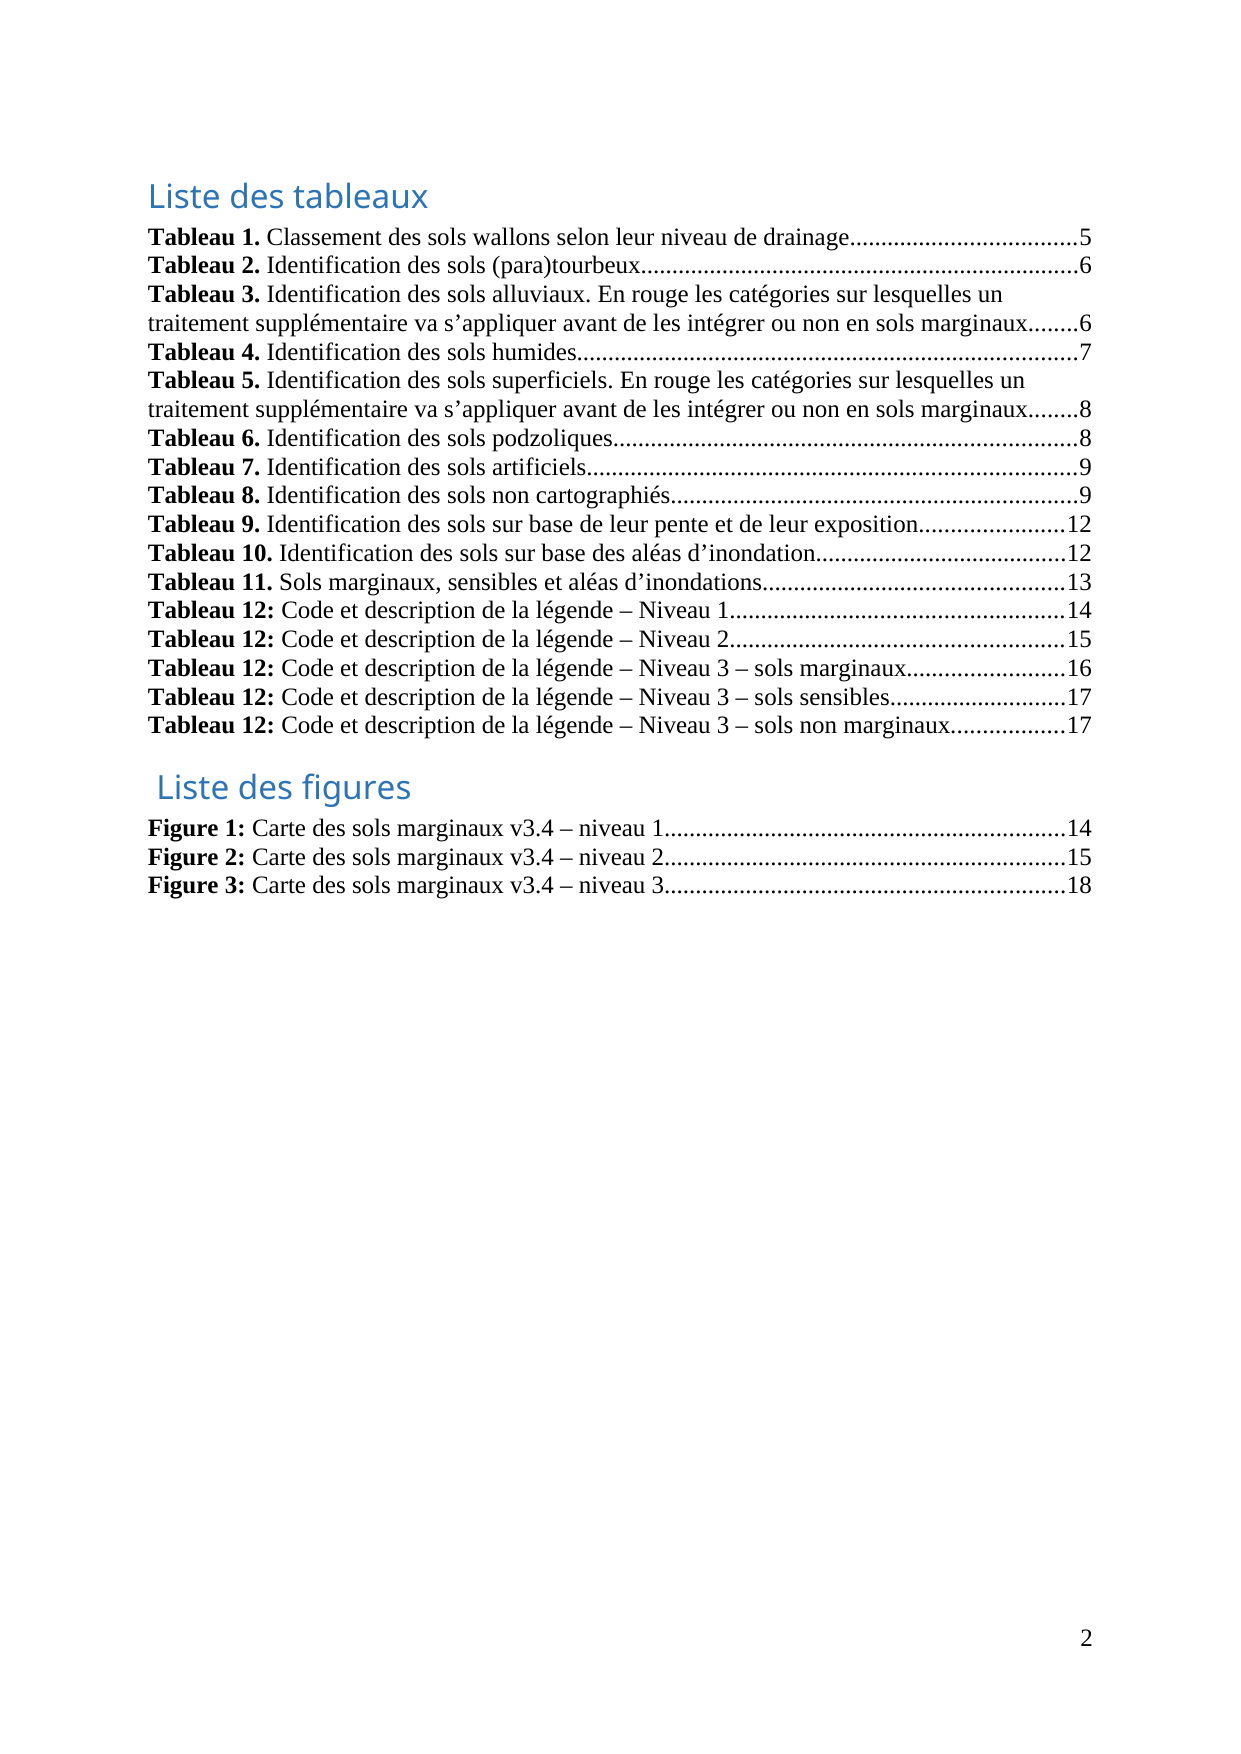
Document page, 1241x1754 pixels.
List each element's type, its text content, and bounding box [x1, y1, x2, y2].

text Tableau 11. Sols marginaux, sensibles et aléas d’inondations 13 [148, 567, 1093, 595]
text Tableau 12: Code et description de la légende – Niveau 3 – sols sensibles 17 [148, 682, 1093, 710]
text Tableau 12: Code et description de la légende – Niveau 3 – sols non marginaux 17 [148, 710, 1093, 739]
text Figure 2: Carte des sols marginaux v3.4 – niveau 2 15 [148, 842, 1093, 871]
text Figure 3: Carte des sols marginaux v3.4 – niveau 3 18 [148, 871, 1093, 899]
text Figure 1: Carte des sols marginaux v3.4 – niveau 1 14 [148, 813, 1093, 842]
text Tableau 10. Identification des sols sur base des aléas d’inondation. 12 [148, 538, 1093, 567]
text Tableau 12: Code et description de la légende – Niveau 1 14 [148, 595, 1093, 624]
text Tableau 1. Classement des sols wallons selon leur niveau de drainage. 5 [148, 222, 1093, 250]
text Tableau 8. Identification des sols non cartographiés 9 [148, 480, 1093, 509]
text Tableau 5. Identification des sols superficiels. En rouge les catégories sur lesquelles un traitement supplémentaire va s’appliquer avant de les intégrer ou non en sols marginaux. 8 [148, 365, 1093, 423]
text Tableau 7. Identification des sols artificiels. 9 [148, 452, 1093, 480]
text Tableau 3. Identification des sols alluviaux. En rouge les catégories sur lesquelles un traitement supplémentaire va s’appliquer avant de les intégrer ou non en sols marginaux. 6 [148, 279, 1093, 337]
text Tableau 2. Identification des sols (para)tourbeux. 6 [148, 250, 1093, 279]
text Tableau 4. Identification des sols humides. 7 [148, 337, 1093, 365]
subtitle Liste des tableaux [148, 173, 1093, 218]
subtitle Liste des figures [148, 764, 1093, 809]
text Tableau 6. Identification des sols podzoliques. 8 [148, 423, 1093, 452]
text Tableau 12: Code et description de la légende – Niveau 2 15 [148, 624, 1093, 653]
text Tableau 12: Code et description de la légende – Niveau 3 – sols marginaux 16 [148, 653, 1093, 682]
text Tableau 9. Identification des sols sur base de leur pente et de leur exposition. 12 [148, 509, 1093, 538]
